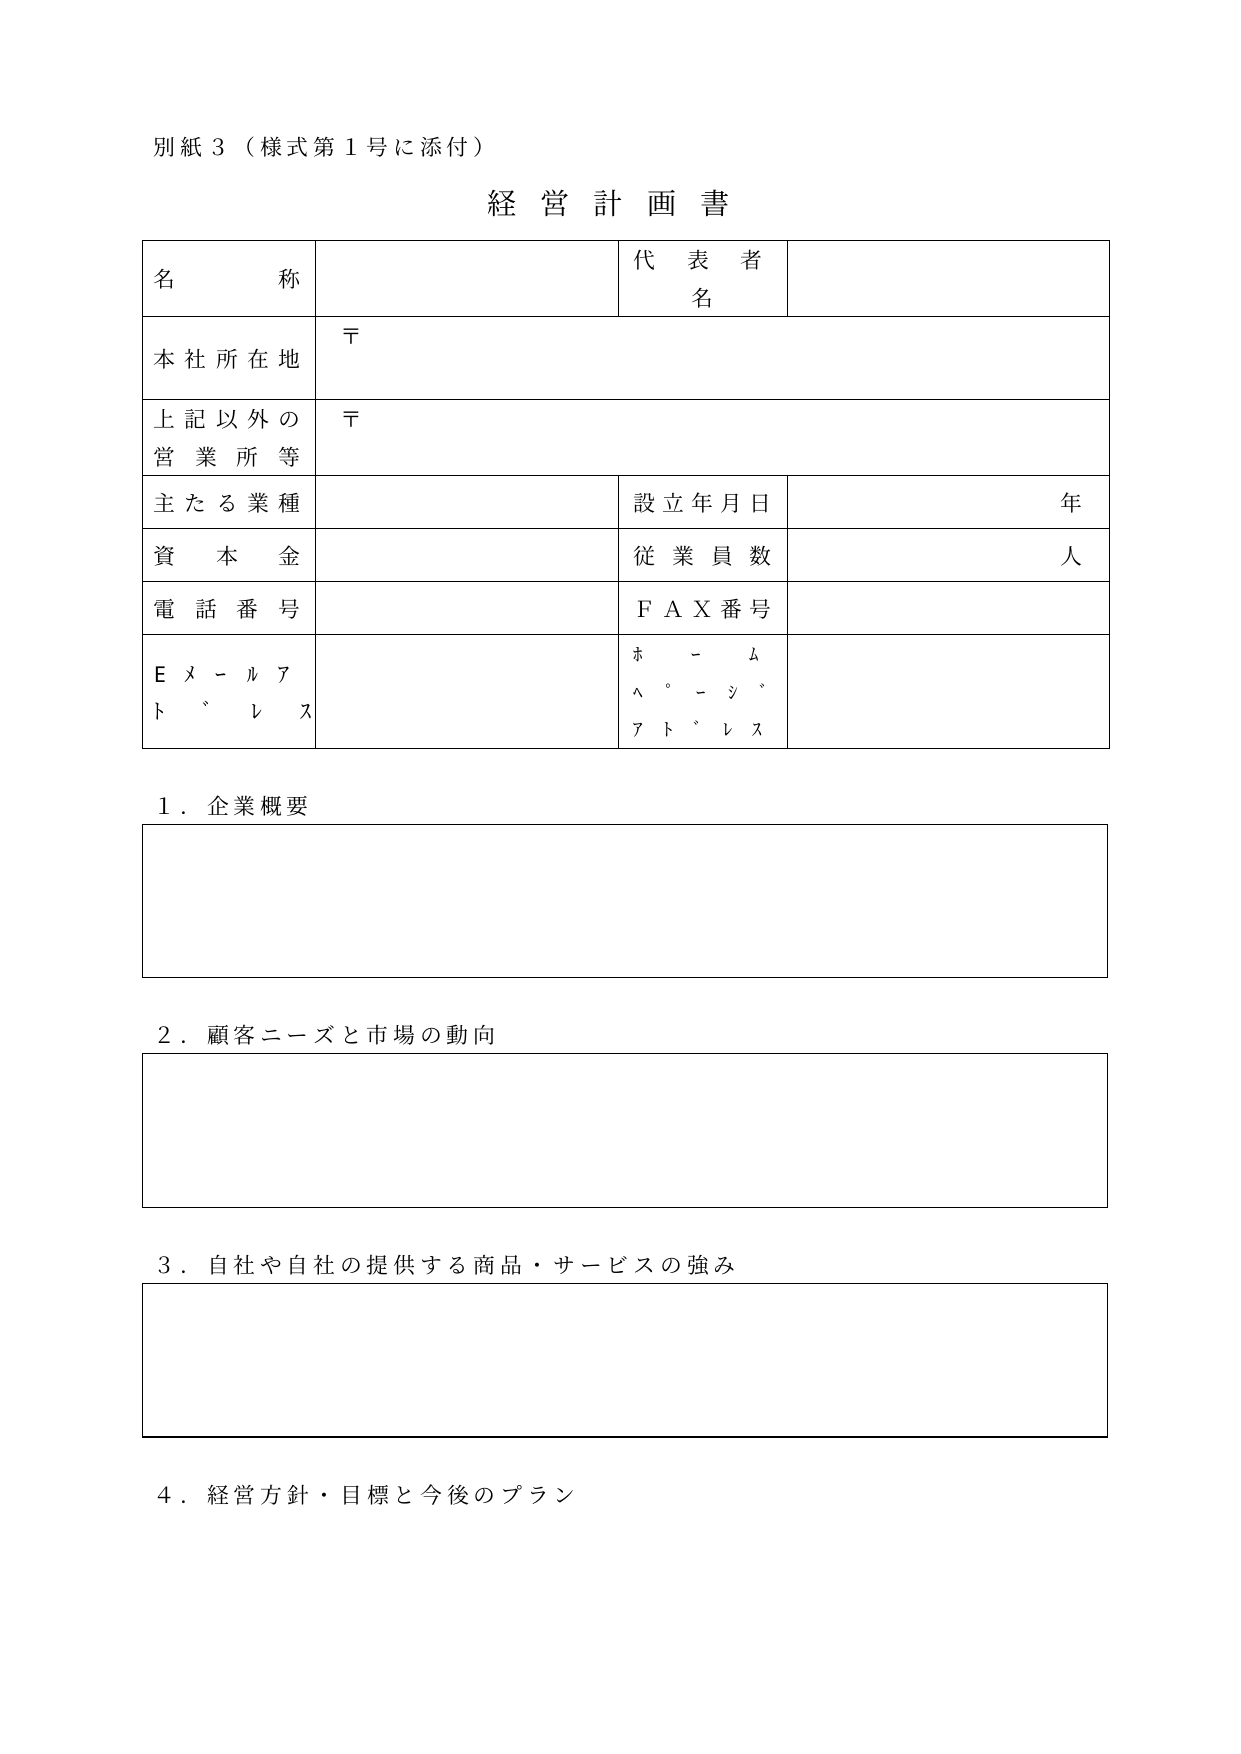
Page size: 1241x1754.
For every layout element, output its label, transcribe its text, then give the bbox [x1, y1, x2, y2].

table_cell 電話番号 [143, 582, 315, 634]
table_header [143, 1054, 1107, 1207]
table_header [143, 1284, 1107, 1436]
table_cell [788, 635, 1109, 748]
text 経営計画書 [153, 164, 1087, 239]
table_header [788, 241, 1109, 316]
text ３．自社や自社の提供する商品・サービスの強み [153, 1245, 1087, 1283]
table_cell [316, 529, 618, 581]
text ２．顧客ニーズと市場の動向 [153, 1016, 1087, 1053]
table_cell [788, 582, 1109, 634]
table_cell 〒 [316, 400, 1109, 475]
table_cell ＦＡＸ番号 [619, 582, 787, 634]
table_cell [316, 476, 618, 528]
table_cell 本社所在地 [143, 317, 315, 399]
table_cell 年 [788, 476, 1109, 528]
text 別紙３（様式第１号に添付） [153, 127, 1087, 164]
table_header 代表者名 [619, 241, 787, 316]
table_cell 資本金 [143, 529, 315, 581]
table_cell 人 [788, 529, 1109, 581]
table_cell 従業員数 [619, 529, 787, 581]
table_header [316, 241, 618, 316]
table_cell [316, 582, 618, 634]
table_cell 〒 [316, 317, 1109, 399]
table_cell ﾎｰﾑﾍﾟｰｼﾞｱﾄﾞﾚｽ [619, 635, 787, 748]
table_cell 上記以外の 営業所等 [143, 400, 315, 475]
table_cell 設立年月日 [619, 476, 787, 528]
table_cell 主たる業種 [143, 476, 315, 528]
table_cell Eﾒｰﾙｱﾄﾞﾚｽ [143, 635, 315, 748]
table_cell [316, 635, 618, 748]
table_header [143, 825, 1107, 977]
table_header 名称 [143, 241, 315, 316]
text １．企業概要 [153, 786, 1087, 824]
text ４．経営方針・目標と今後のプラン [153, 1475, 1087, 1512]
